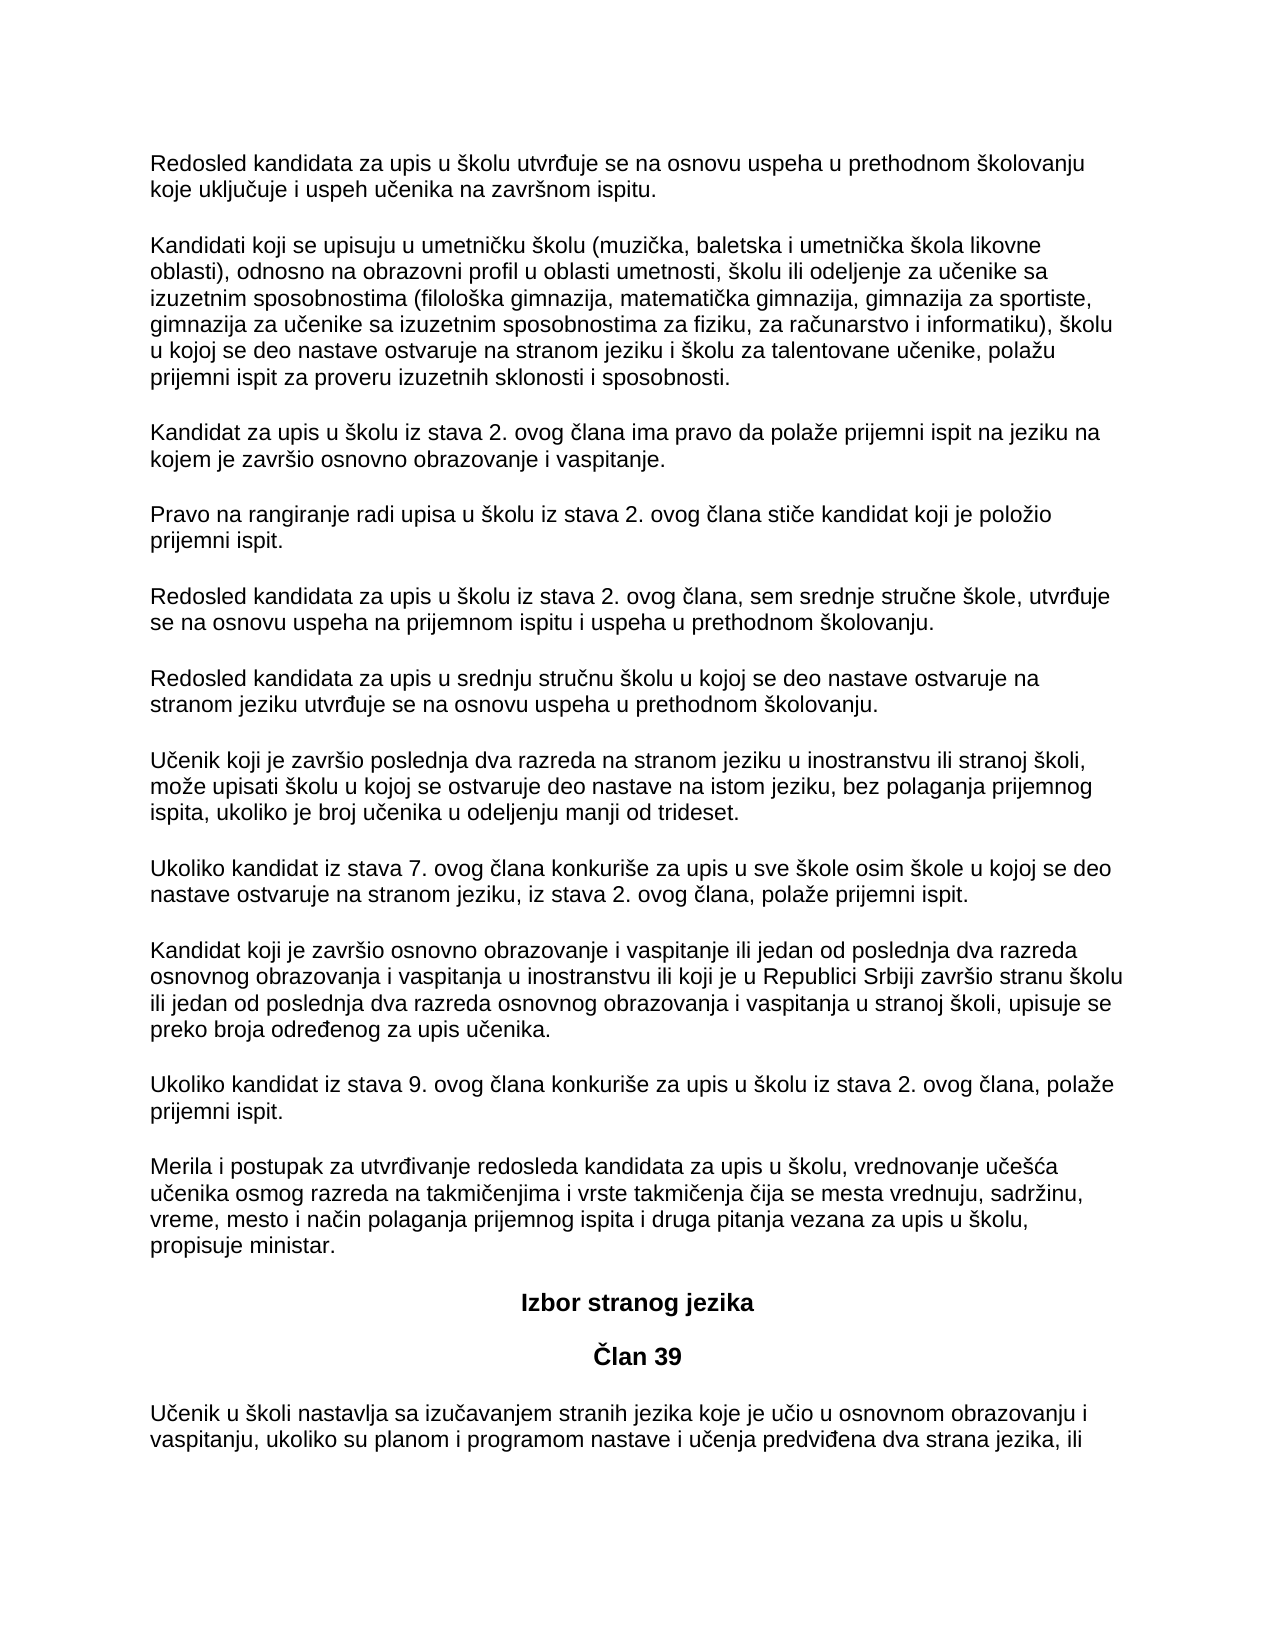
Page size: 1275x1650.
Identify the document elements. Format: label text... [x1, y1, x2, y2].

text Redosled kandidata za upis u školu utvrđuje se na osnovu uspeha u prethodnom školovanju koje uključuje i uspeh učenika na završnom ispitu. [150, 150, 1125, 203]
text Redosled kandidata za upis u srednju stručnu školu u kojoj se deo nastave ostvaruje na stranom jeziku utvrđuje se na osnovu uspeha u prethodnom školovanju. [150, 665, 1125, 717]
text Član 39 [150, 1342, 1125, 1370]
text Ukoliko kandidat iz stava 7. ovog člana konkuriše za upis u sve škole osim škole u kojoj se deo nastave ostvaruje na stranom jeziku, iz stava 2. ovog člana, polaže prijemni ispit. [150, 855, 1125, 908]
text Merila i postupak za utvrđivanje redosleda kandidata za upis u školu, vrednovanje učešća učenika osmog razreda na takmičenjima i vrste takmičenja čija se mesta vrednuju, sadržinu, vreme, mesto i način polaganja prijemnog ispita i druga pitanja vezana za upis u školu, propisuje ministar. [150, 1153, 1125, 1259]
text Pravo na rangiranje radi upisa u školu iz stava 2. ovog člana stiče kandidat koji je položio prijemni ispit. [150, 501, 1125, 554]
text Izbor stranog jezika [150, 1288, 1125, 1317]
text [150, 1399, 1125, 1452]
text Redosled kandidata za upis u školu iz stava 2. ovog člana, sem srednje stručne škole, utvrđuje se na osnovu uspeha na prijemnom ispitu i uspeha u prethodnom školovanju. [150, 583, 1125, 636]
text Ukoliko kandidat iz stava 9. ovog člana konkuriše za upis u školu iz stava 2. ovog člana, polaže prijemni ispit. [150, 1071, 1125, 1124]
text Kandidat koji je završio osnovno obrazovanje i vaspitanje ili jedan od poslednja dva razreda osnovnog obrazovanja i vaspitanja u inostranstvu ili koji je u Republici Srbiji završio stranu školu ili jedan od poslednja dva razreda osnovnog obrazovanja i vaspitanja u stranoj školi, upisuje se preko broja određenog za upis učenika. [150, 937, 1125, 1042]
text Učenik koji je završio poslednja dva razreda na stranom jeziku u inostranstvu ili stranoj školi, može upisati školu u kojoj se ostvaruje deo nastave na istom jeziku, bez polaganja prijemnog ispita, ukoliko je broj učenika u odeljenju manji od trideset. [150, 747, 1125, 826]
text Kandidati koji se upisuju u umetničku školu (muzička, baletska i umetnička škola likovne oblasti), odnosno na obrazovni profil u oblasti umetnosti, školu ili odeljenje za učenike sa izuzetnim sposobnostima (filološka gimnazija, matematička gimnazija, gimnazija za sportiste, gimnazija za učenike sa izuzetnim sposobnostima za fiziku, za računarstvo i informatiku), školu u kojoj se deo nastave ostvaruje na stranom jeziku i školu za talentovane učenike, polažu prijemni ispit za proveru izuzetnih sklonosti i sposobnosti. [150, 232, 1125, 390]
text Kandidat za upis u školu iz stava 2. ovog člana ima pravo da polaže prijemni ispit na jeziku na kojem je završio osnovno obrazovanje i vaspitanje. [150, 419, 1125, 472]
